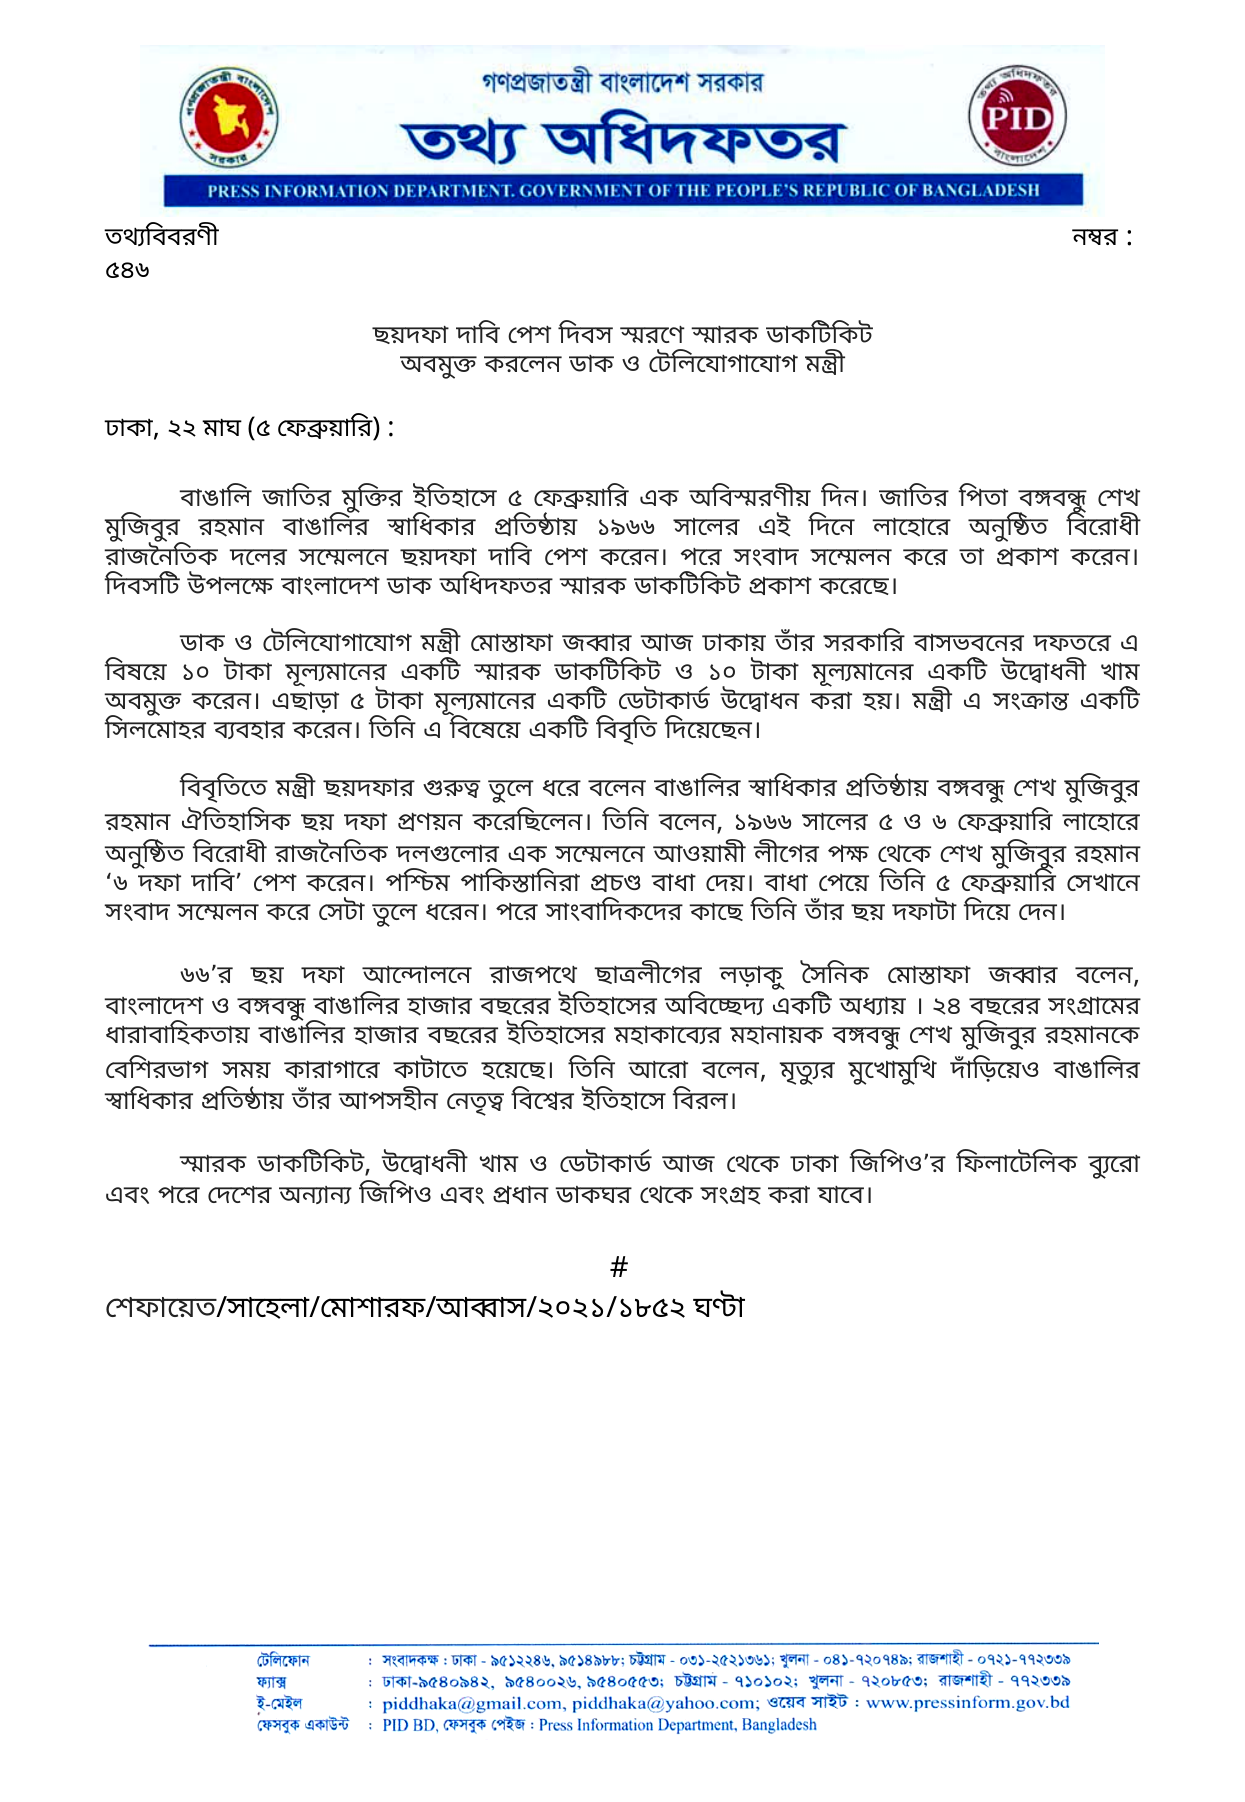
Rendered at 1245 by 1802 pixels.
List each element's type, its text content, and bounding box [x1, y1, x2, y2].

text শেফায়েত/সাহেলা/মোশারফ/আব্বাস/২০২১/১৮৫২ ঘণ্টা [105, 1286, 1133, 1329]
text ডাক ও টেলিযোগাযোগ মন্ত্রী মোস্তাফা জব্বার আজ ঢাকায় তাঁর সরকারি বাসভবনের দফতরে এ বিষয়ে ১০ টাকা মূল্যমানের একটি স্মারক ডাকটিকিট ও ১০ টাকা মূল্যমানের একটি উদ্বোধনী খাম অবমুক্ত করেন। এছাড়া ৫ টাকা মূল্যমানের একটি ডেটাকার্ড উদ্বোধন করা হয়। মন্ত্রী এ সংক্রান্ত একটি সিলমোহর ব্যবহার করেন। তিনি এ বিষেয়ে একটি বিবৃতি দিয়েছেন। [105, 628, 1140, 745]
text অবমুক্ত করলেন ডাক ও টেলিযোগাযোগ মন্ত্রী [105, 349, 1140, 378]
picture [146, 1640, 1099, 1742]
text তথ্যবিবরণী নম্বর : ৫৪৬ [105, 216, 1133, 289]
text ৬৬’র ছয় দফা আন্দোলনে রাজপথে ছাত্রলীগের লড়াকু সৈনিক মোস্তাফা জব্বার বলেন, বাংলাদেশ ও বঙ্গবন্ধু বাঙালির হাজার বছরের ইতিহাসের অবিচ্ছেদ্য একটি অধ্যায় । ২৪ বছরের সংগ্রামের ধারাবাহিকতায় বাঙালির হাজার বছরের ইতিহাসের মহাকাব্যের মহানায়ক বঙ্গবন্ধু শেখ মুজিবুর রহমানকে বেশিরভাগ সময় কারাগারে কাটাতে হয়েছে। তিনি আরো বলেন, মৃত্যুর মুখোমুখি দাঁড়িয়েও বাঙালির স্বাধিকার প্রতিষ্ঠায় তাঁর আপসহীন নেতৃত্ব বিশ্বের ইতিহাসে বিরল। [105, 954, 1140, 1116]
text ছয়দফা দাবি পেশ দিবস স্মরণে স্মারক ডাকটিকিট [105, 320, 1140, 349]
text বিবৃতিতে মন্ত্রী ছয়দফার গুরুত্ব তুলে ধরে বলেন বাঙালির স্বাধিকার প্রতিষ্ঠায় বঙ্গবন্ধু শেখ মুজিবুর রহমান ঐতিহাসিক ছয় দফা প্রণয়ন করেছিলেন। তিনি বলেন, ১৯৬৬ সালের ৫ ও ৬ ফেব্রুয়ারি লাহোরে অনুষ্ঠিত বিরোধী রাজনৈতিক দলগুলোর এক সম্মেলনে আওয়ামী লীগের পক্ষ থেকে শেখ মুজিবুর রহমান ‘৬ দফা দাবি’ পেশ করেন। পশ্চিম পাকিস্তানিরা প্রচণ্ড বাধা দেয়। বাধা পেয়ে তিনি ৫ ফেব্রুয়ারি সেখানে সংবাদ সম্মেলন করে সেটা তুলে ধরেন। পরে সাংবাদিকদের কাছে তিনি তাঁর ছয় দফাটা দিয়ে দেন। [105, 773, 1140, 926]
text ঢাকা, ২২ মাঘ (৫ ফেব্রুয়ারি) : [105, 407, 1140, 446]
text বাঙালি জাতির মুক্তির ইতিহাসে ৫ ফেব্রুয়ারি এক অবিস্মরণীয় দিন। জাতির পিতা বঙ্গবন্ধু শেখ মুজিবুর রহমান বাঙালির স্বাধিকার প্রতিষ্ঠায় ১৯৬৬ সালের এই দিনে লাহোরে অনুষ্ঠিত বিরোধী রাজনৈতিক দলের সম্মেলনে ছয়দফা দাবি পেশ করেন। পরে সংবাদ সম্মেলন করে তা প্রকাশ করেন। দিবসটি উপলক্ষে বাংলাদেশ ডাক অধিদফতর স্মারক ডাকটিকিট প্রকাশ করেছে। [105, 483, 1140, 600]
text # [105, 1246, 1133, 1286]
text স্মারক ডাকটিকিট, উদ্বোধনী খাম ও ডেটাকার্ড আজ থেকে ঢাকা জিপিও’র ফিলাটেলিক ব্যুরো এবং পরে দেশের অন্যান্য জিপিও এবং প্রধান ডাকঘর থেকে সংগ্রহ করা যাবে। [105, 1143, 1140, 1209]
